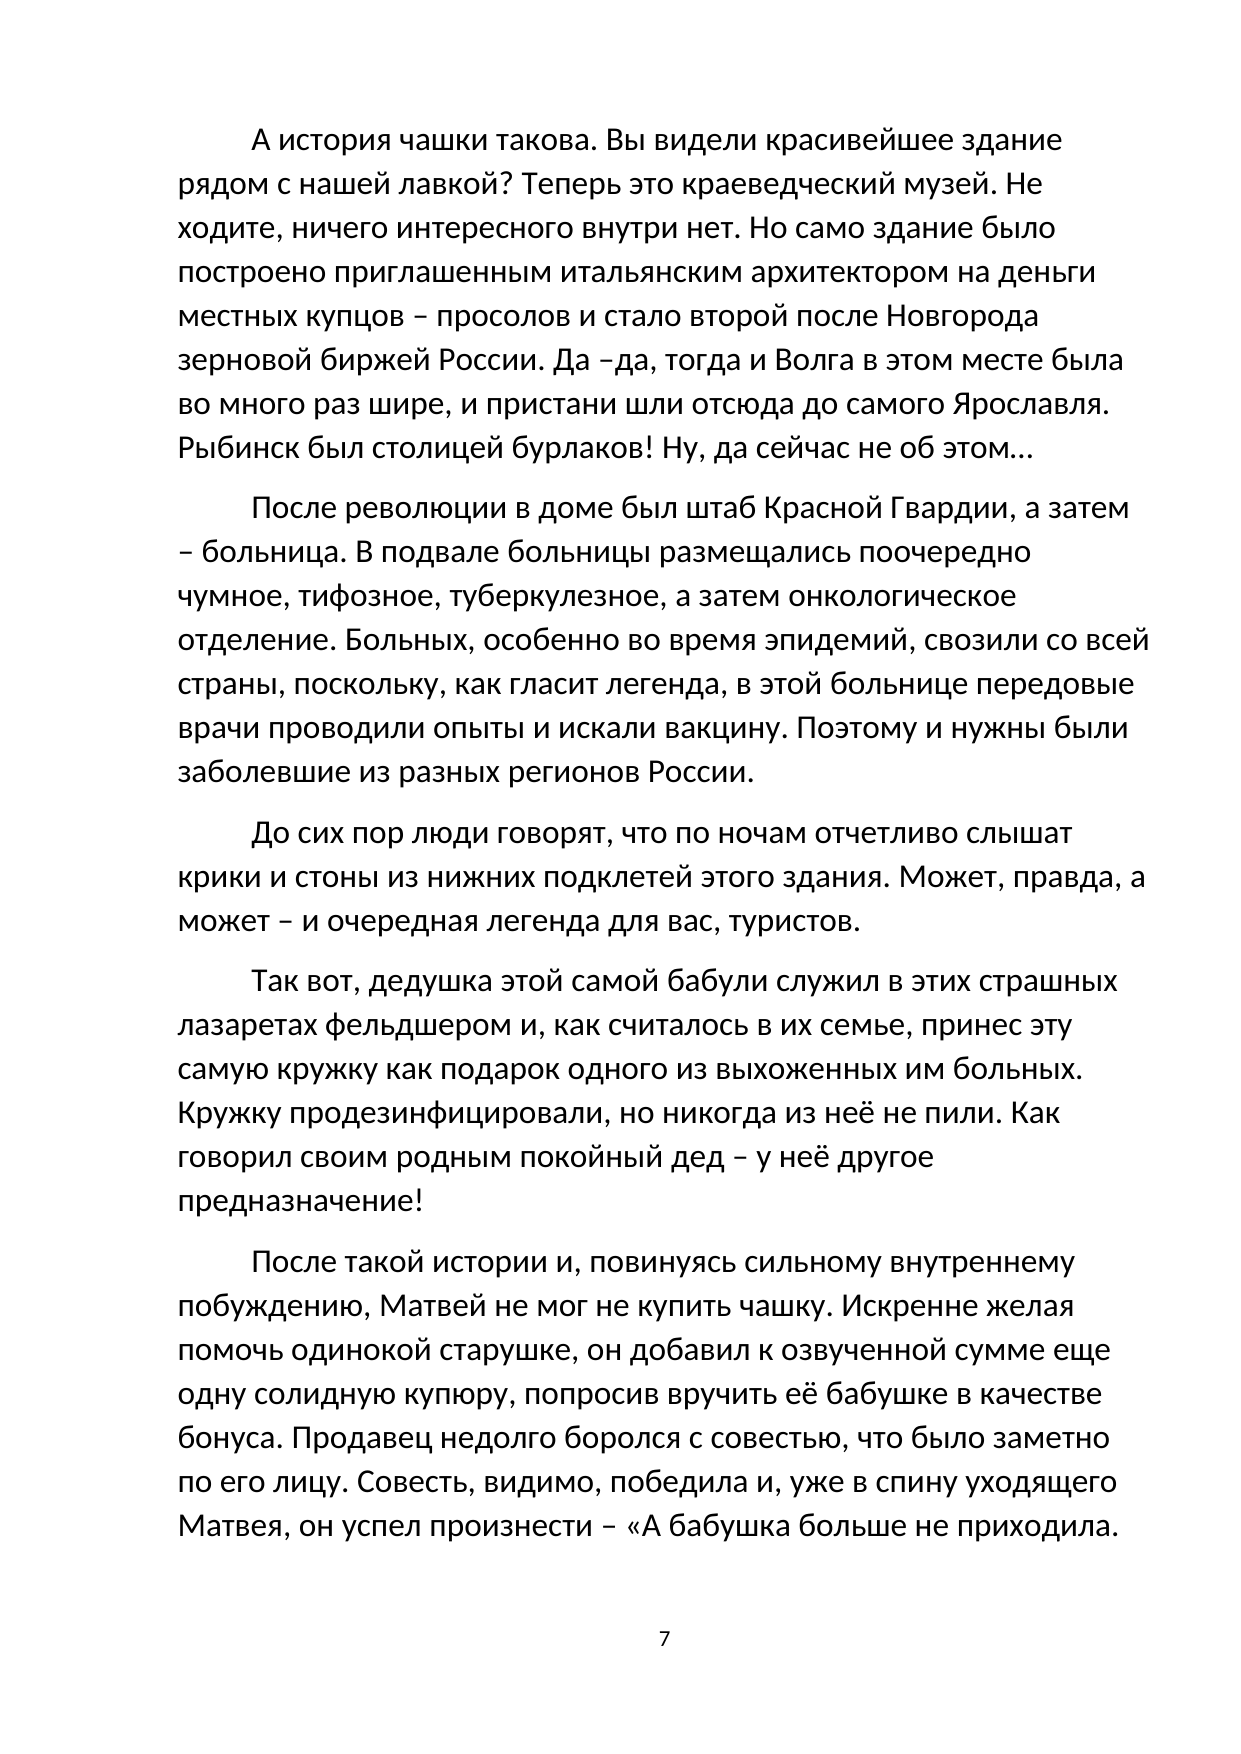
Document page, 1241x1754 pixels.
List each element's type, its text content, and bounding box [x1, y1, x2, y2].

text До сих пор люди говорят, что по ночам отчетливо слышат крики и стоны из нижних подклетей этого здания. Может, правда, а может – и очередная легенда для вас, туристов. [177, 811, 1152, 939]
text После революции в доме был штаб Красной Гвардии, а затем – больница. В подвале больницы размещались поочередно чумное, тифозное, туберкулезное, а затем онкологическое отделение. Больных, особенно во время эпидемий, свозили со всей страны, поскольку, как гласит легенда, в этой больнице передовые врачи проводили опыты и искали вакцину. Поэтому и нужны были заболевшие из разных регионов России. [177, 486, 1152, 791]
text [177, 1240, 1152, 1544]
text А история чашки такова. Вы видели красивейшее здание рядом с нашей лавкой? Теперь это краеведческий музей. Не ходите, ничего интересного внутри нет. Но само здание было построено приглашенным итальянским архитектором на деньги местных купцов – просолов и стало второй после Новгорода зерновой биржей России. Да –да, тогда и Волга в этом месте была во много раз шире, и пристани шли отсюда до самого Ярославля. Рыбинск был столицей бурлаков! Ну, да сейчас не об этом… [177, 118, 1152, 467]
text Так вот, дедушка этой самой бабули служил в этих страшных лазаретах фельдшером и, как считалось в их семье, принес эту самую кружку как подарок одного из выхоженных им больных. Кружку продезинфицировали, но никогда из неё не пили. Как говорил своим родным покойный дед – у неё другое предназначение! [177, 959, 1152, 1220]
